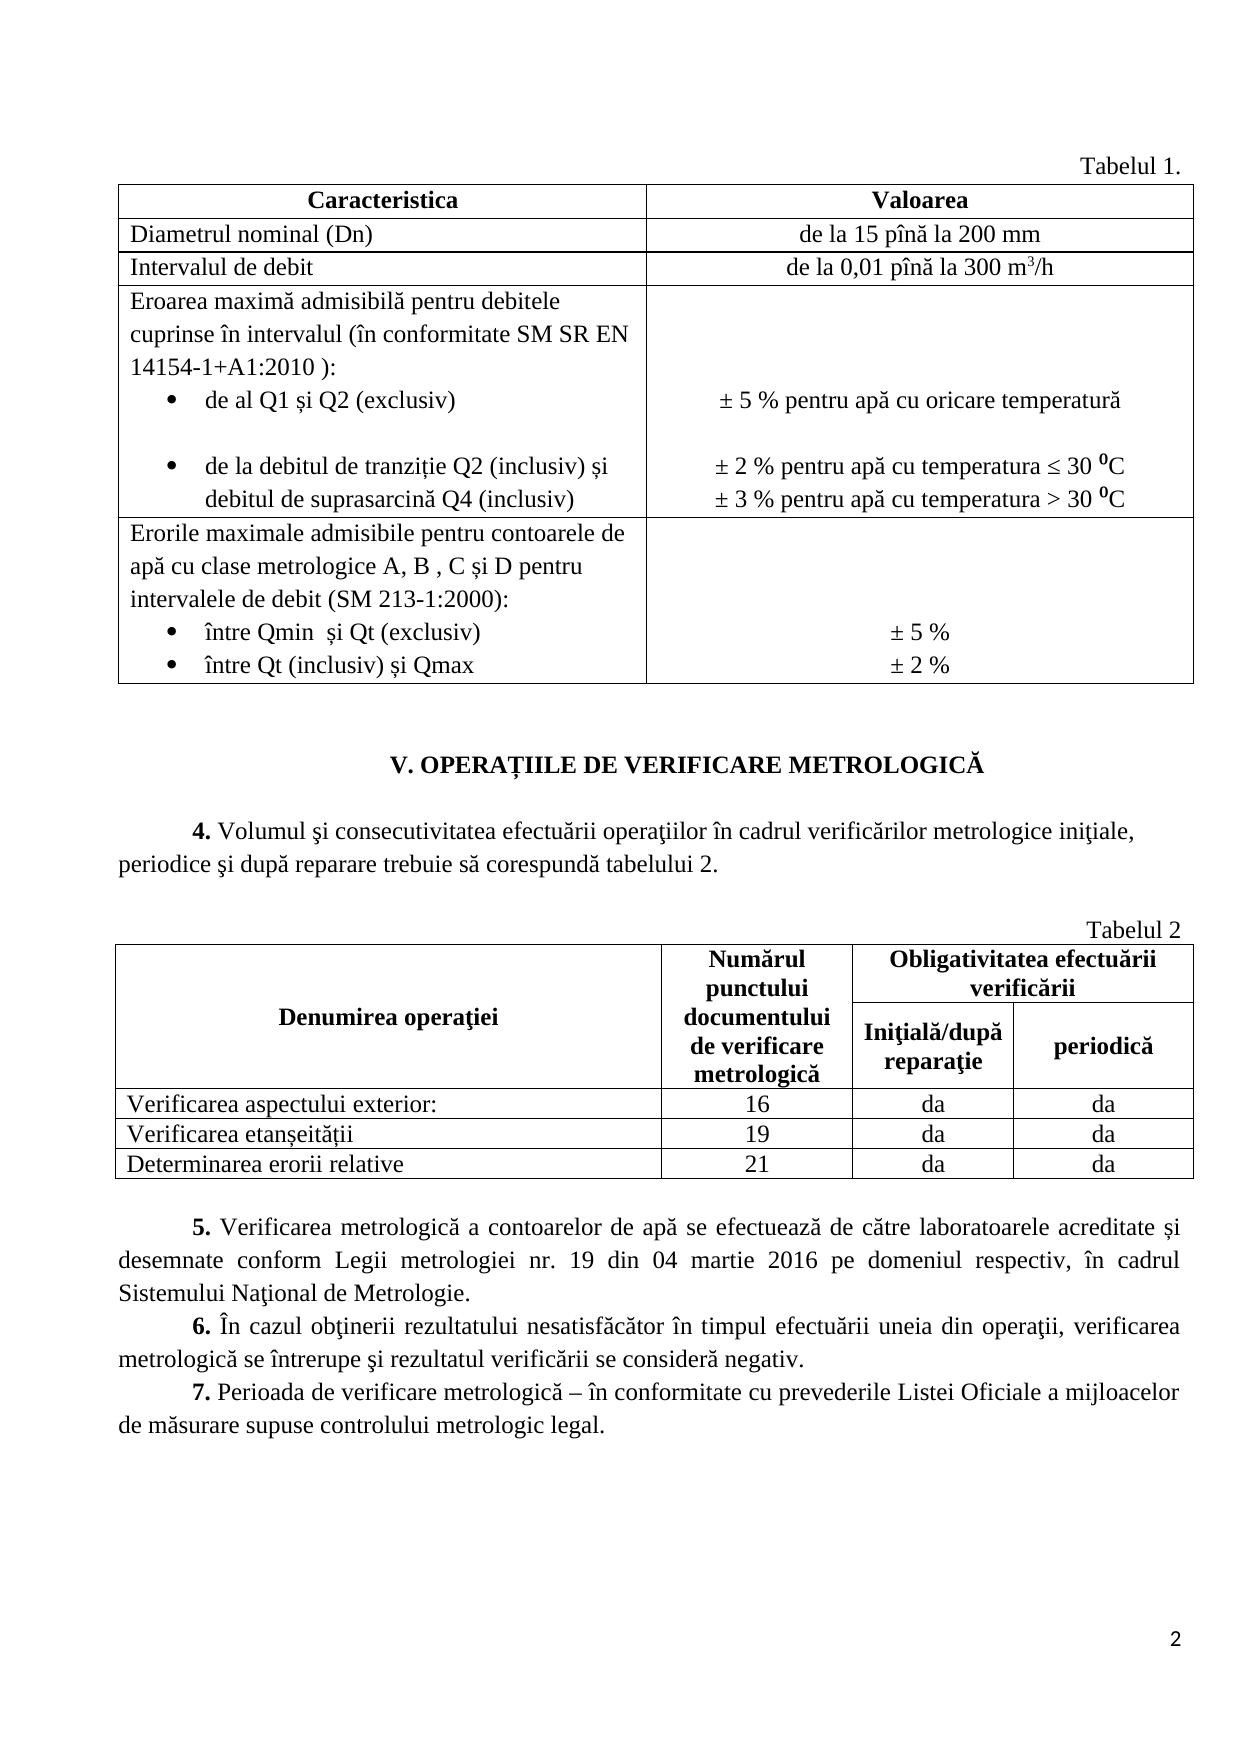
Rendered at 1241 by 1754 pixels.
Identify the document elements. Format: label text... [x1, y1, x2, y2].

table_cell da [853, 1149, 1013, 1178]
table_cell de la 15 pînă la [647, 219, 1193, 251]
table_cell da [853, 1119, 1013, 1148]
table_cell da [1014, 1089, 1193, 1118]
table_cell da [1014, 1119, 1193, 1148]
text 6. În cazul obţinerii rezultatului nesatisfăcător în timpul efectuării uneia din operaţii, verificarea metrologică se întrerupe şi rezultatul verificării se consideră negativ. [118, 1311, 1181, 1373]
table_cell Eroarea maximă admisibilă pentru debitele cuprinse în intervalul (în conformitate SM SR EN 14154-1+A1:2010 ): de al Q1 și Q2 (exclusiv) de la debitul de tranziție Q2 (inclusiv) și debitul de suprasarcină Q4 (inclusiv) [119, 286, 646, 517]
table_header Obligativitatea efectuării verificării [853, 945, 1193, 1002]
list Tabelul 1. [118, 151, 1181, 180]
table_cell ± 5 % pentru apă cu oricare temperatură ± 2 % pentru apă cu temperatura ≤ 30 ⁰C ± 3 % pentru apă cu temperatura > 30 ⁰C [647, 286, 1193, 517]
table_cell de la 0,01 pînă la /h [647, 253, 1193, 285]
table_cell Intervalul de debit [119, 253, 646, 285]
table_cell 19 [662, 1119, 852, 1148]
table_header Denumirea operaţiei [116, 945, 661, 1088]
list V. OPERAȚIILE DE VERIFICARE METROLOGICĂ [193, 750, 1181, 778]
table_cell da [853, 1089, 1013, 1118]
table_cell da [1014, 1149, 1193, 1178]
text 4. Volumul şi consecutivitatea efectuării operaţiilor în cadrul verificărilor metrologice iniţiale, periodice şi după reparare trebuie să corespundă tabelului 2. [118, 816, 1181, 877]
text Tabelul 2 [118, 915, 1181, 943]
table_cell ± 5 % ± 2 % [647, 518, 1193, 683]
table_cell Verificarea aspectului exterior: [116, 1089, 661, 1118]
table_cell periodică [1014, 1003, 1193, 1088]
table_cell Verificarea etanșeității [116, 1119, 661, 1148]
table_cell 16 [662, 1089, 852, 1118]
table_header Numărul punctului documentului de verificare metrologică [662, 945, 852, 1088]
text 5. Verificarea metrologică a contoarelor de apă se efectuează de către laboratoarele acreditate și desemnate conform Legii metrologiei nr. 19 din 04 martie 2016 pe domeniul respectiv, în cadrul Sistemului Naţional de Metrologie. [118, 1212, 1181, 1307]
table_cell Diametrul nominal (Dn) [119, 219, 646, 251]
table_cell Erorile maximale admisibile pentru contoarele de apă cu clase metrologice A, B , C și D pentru intervalele de debit (SM 213-1:2000): între Qmin și Qt (exclusiv) între Qt (inclusiv) și Qmax [119, 518, 646, 683]
table_cell Iniţială/după reparaţie [853, 1003, 1013, 1088]
table_header Caracteristica [119, 185, 646, 218]
table_cell 21 [662, 1149, 852, 1178]
text 7. Perioada de verificare metrologică – în conformitate cu prevederile Listei Oficiale a mijloacelor de măsurare supuse controlului metrologic legal. [118, 1377, 1181, 1439]
table_cell Determinarea erorii relative [116, 1149, 661, 1178]
table_header Valoarea [647, 185, 1193, 218]
